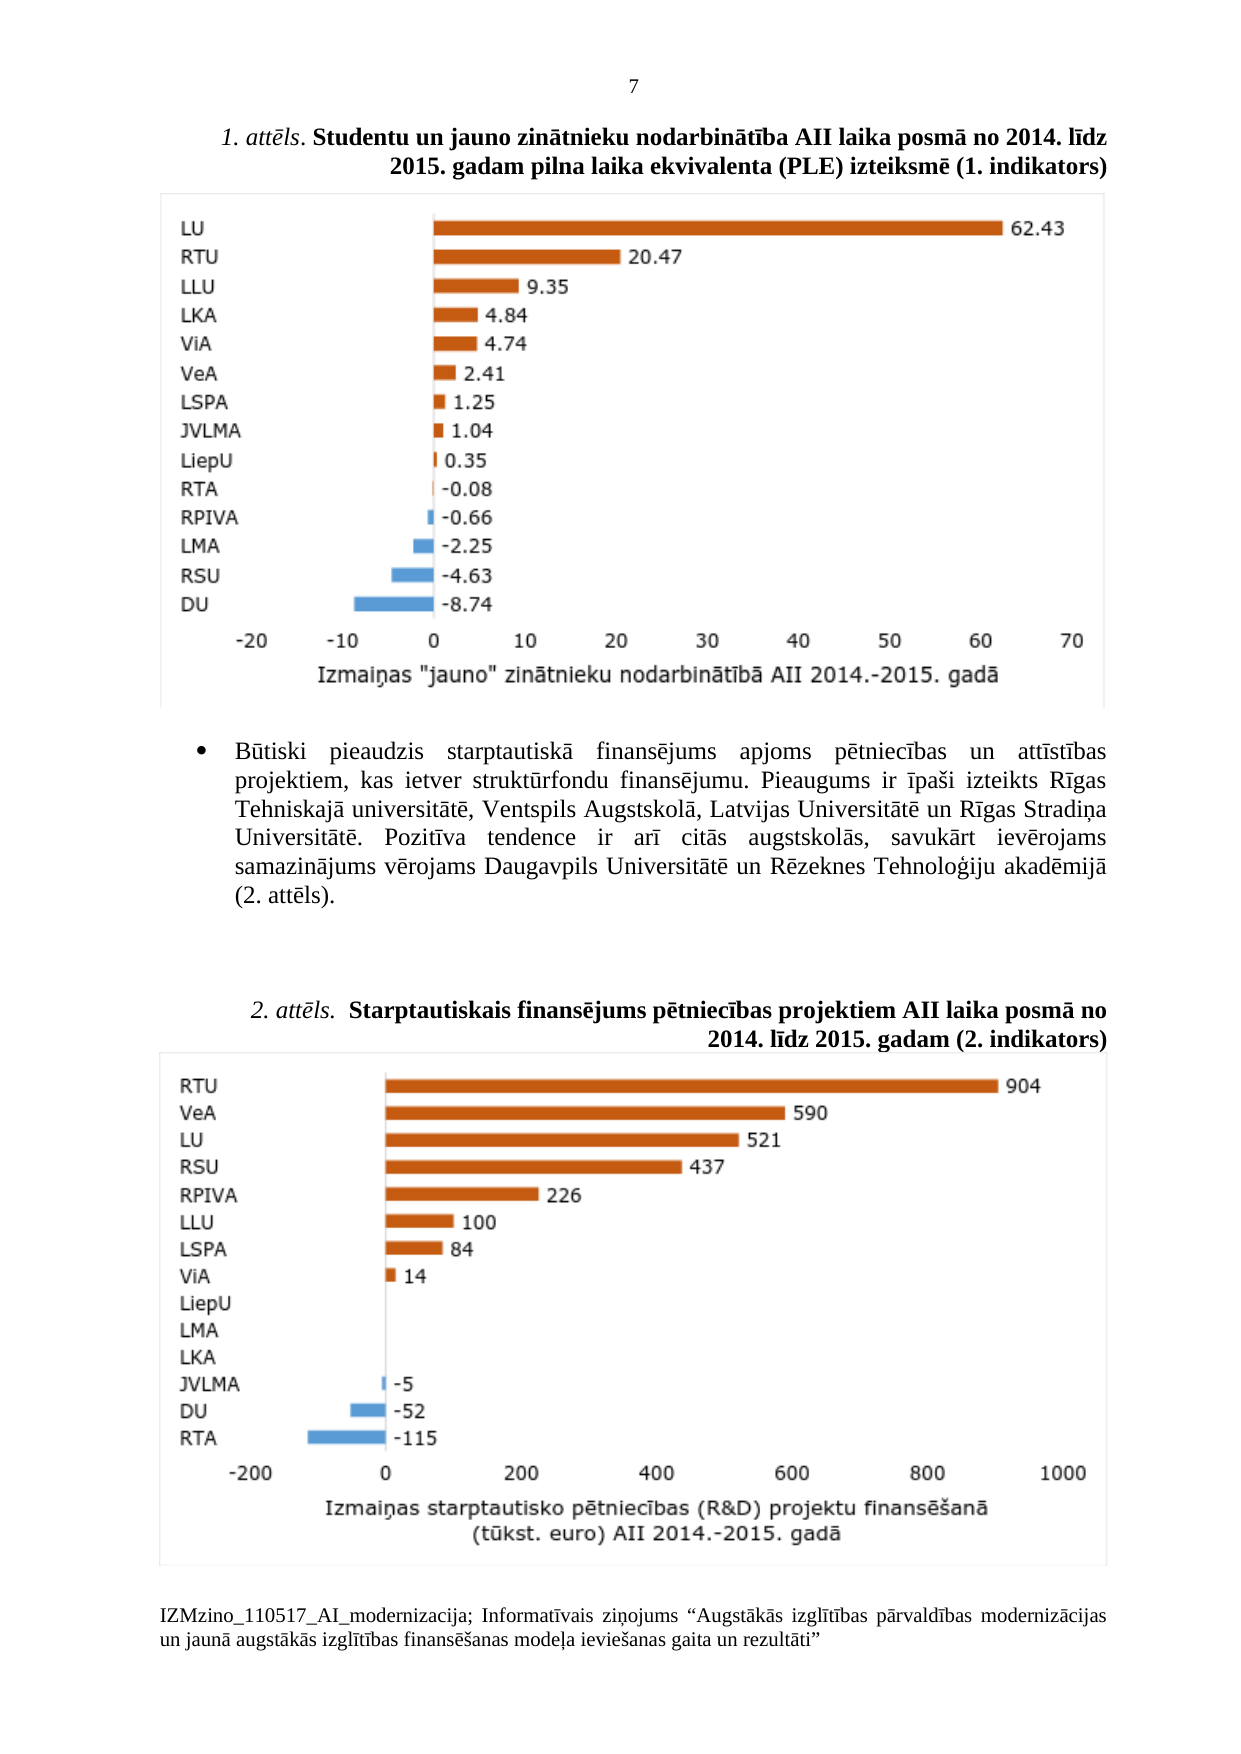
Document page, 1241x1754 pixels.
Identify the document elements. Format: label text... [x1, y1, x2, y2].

text 2. attēls. Starptautiskais finansējums pētniecības projektiem AII laika posmā no 2014. līdz 2015. gadam (2. indikators) [159, 995, 708, 1052]
picture [159, 1052, 1108, 1566]
text 1. attēls. Studentu un jauno zinātnieku nodarbinātība AII laika posmā no 2014. līdz 2015. gadam pilna laika ekvivalenta (PLE) izteiksmē (1. indikators) [159, 122, 1107, 179]
list Būtiski pieaudzis starptautiskā finansējums apjoms pētniecības un attīstības projektiem, kas ietver struktūrfondu finansējumu. Pieaugums ir īpaši izteikts Rīgas Tehniskajā universitātē, Ventspils Augstskolā, Latvijas Universitātē un Rīgas Stradiņa Universitātē. Pozitīva tendence ir arī citās augstskolās, savukārt ievērojams samazinājums vērojams Daugavpils Universitātē un Rēzeknes Tehnoloģiju akadēmijā (2. attēls). [197, 736, 1107, 909]
picture [160, 193, 1105, 708]
